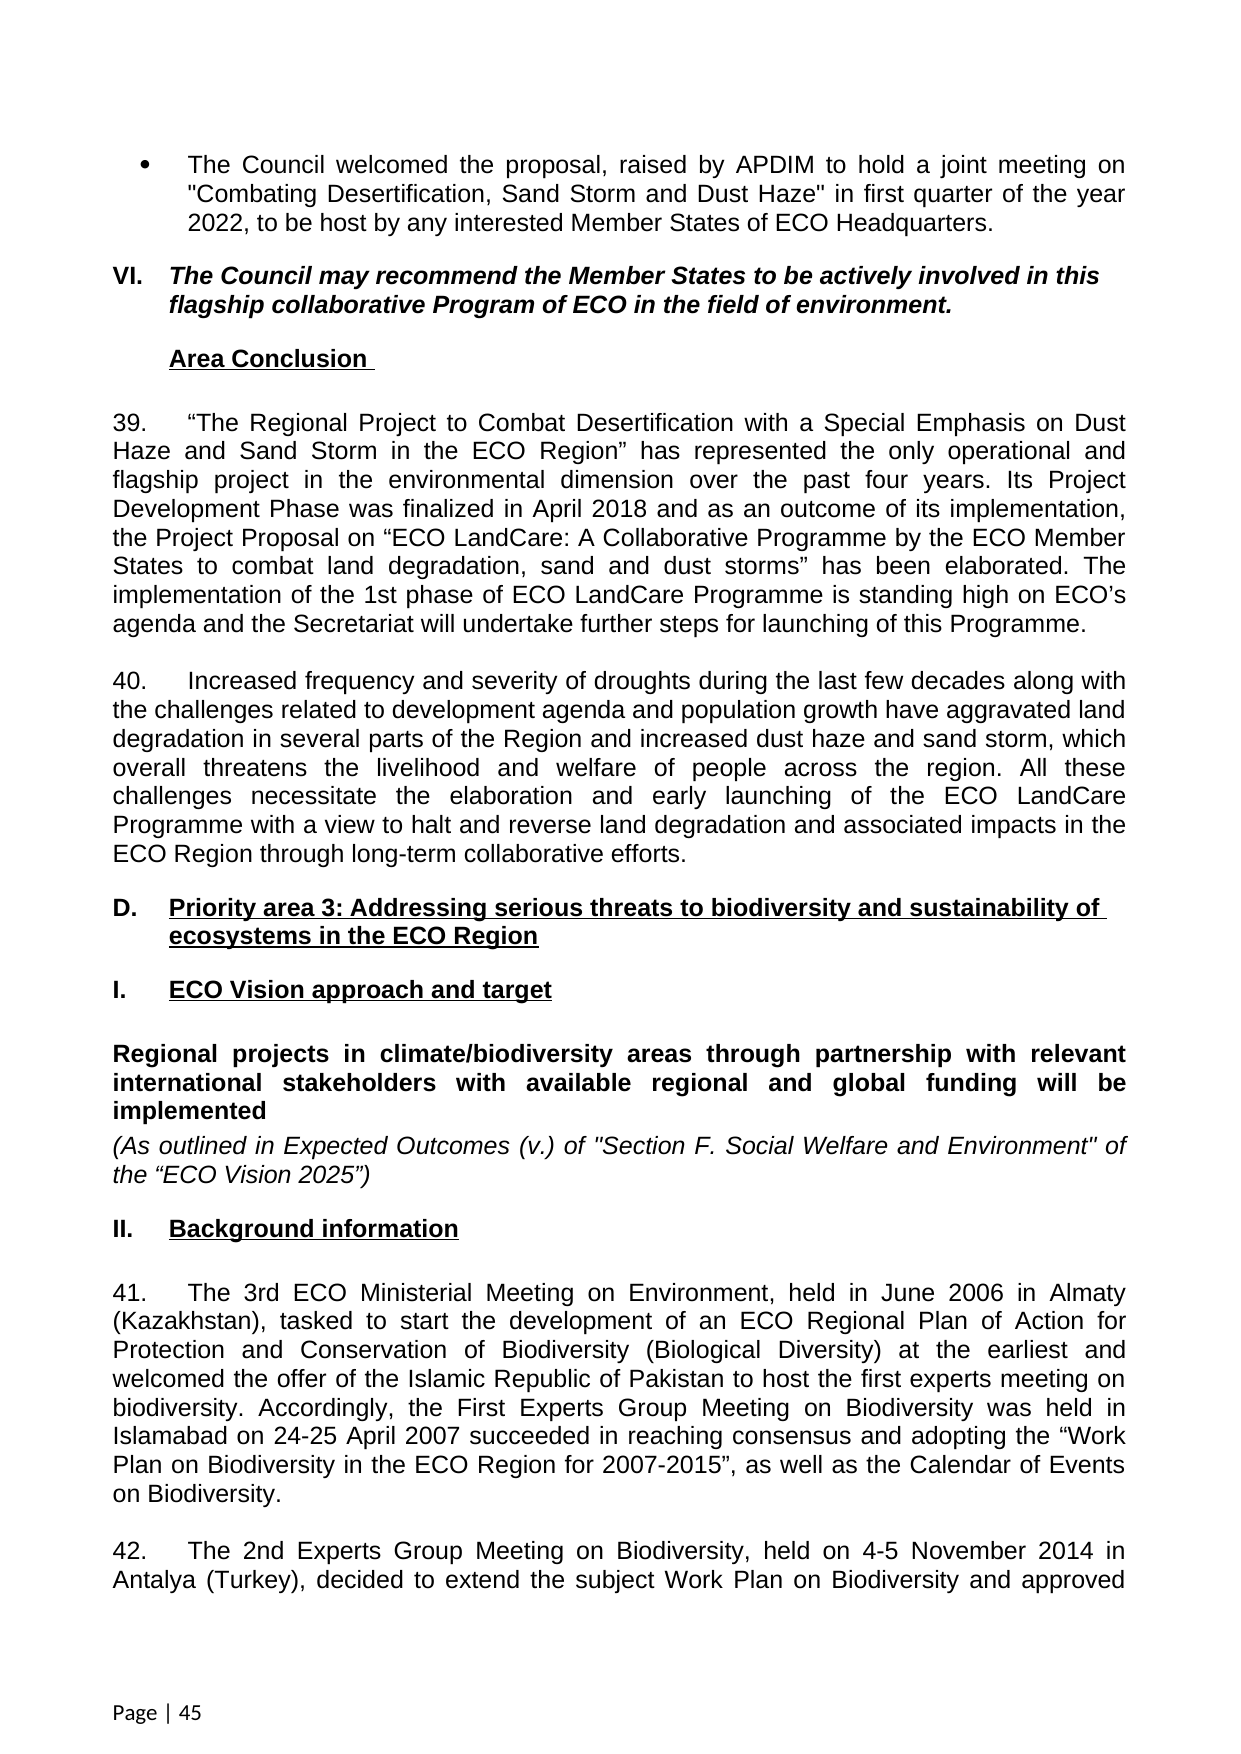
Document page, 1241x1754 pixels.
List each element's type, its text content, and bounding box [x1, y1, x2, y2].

subtitle Priority area 3: Addressing serious threats to biodiversity and sustainability of ecosystems in the ECO Region [112, 893, 1128, 950]
subtitle Area Conclusion [169, 344, 1128, 373]
text Regional projects in climate/biodiversity areas through partnership with relevant international stakeholders with available regional and global funding will be implemented [112, 1039, 1128, 1125]
subtitle ECO Vision approach and target [112, 975, 1128, 1004]
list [112, 1536, 1128, 1594]
subtitle The Council may recommend the Member States to be actively involved in this flagship collaborative Program of ECO in the field of environment. [112, 261, 1128, 319]
list “The Regional Project to Combat Desertification with a Special Emphasis on Dust Haze and Sand Storm in the ECO Region” has represented the only operational and flagship project in the environmental dimension over the past four years. Its Project Development Phase was finalized in April 2018 and as an outcome of its implementation, the Project Proposal on “ECO LandCare: A Collaborative Programme by the ECO Member States to combat land degradation, sand and dust storms” has been elaborated. The implementation of the 1st phase of ECO LandCare Programme is standing high on ECO’s agenda and the Secretariat will undertake further steps for launching of this Programme. [112, 408, 1128, 638]
list The Council welcomed the proposal, raised by APDIM to hold a joint meeting on "Combating Desertification, Sand Storm and Dust Haze" in first quarter of the year 2022, to be host by any interested Member States of ECO Headquarters. [141, 150, 1128, 236]
text (As outlined in Expected Outcomes (v.) of "Section F. Social Welfare and Environment" of the “ECO Vision 2025”) [37, 1131, 1128, 1189]
list Increased frequency and severity of droughts during the last few decades along with the challenges related to development agenda and population growth have aggravated land degradation in several parts of the Region and increased dust haze and sand storm, which overall threatens the livelihood and welfare of people across the region. All these challenges necessitate the elaboration and early launching of the ECO LandCare Programme with a view to halt and reverse land degradation and associated impacts in the ECO Region through long-term collaborative efforts. [112, 666, 1128, 868]
list The 3rd ECO Ministerial Meeting on Environment, held in June 2006 in Almaty (Kazakhstan), tasked to start the development of an ECO Regional Plan of Action for Protection and Conservation of Biodiversity (Biological Diversity) at the earliest and welcomed the offer of the Islamic Republic of Pakistan to host the first experts meeting on biodiversity. Accordingly, the First Experts Group Meeting on Biodiversity was held in Islamabad on 24-25 April 2007 succeeded in reaching consensus and adopting the “Work Plan on Biodiversity in the ECO Region for 2007-2015”, as well as the Calendar of Events on Biodiversity. [112, 1278, 1128, 1508]
subtitle Background information [112, 1214, 1128, 1243]
